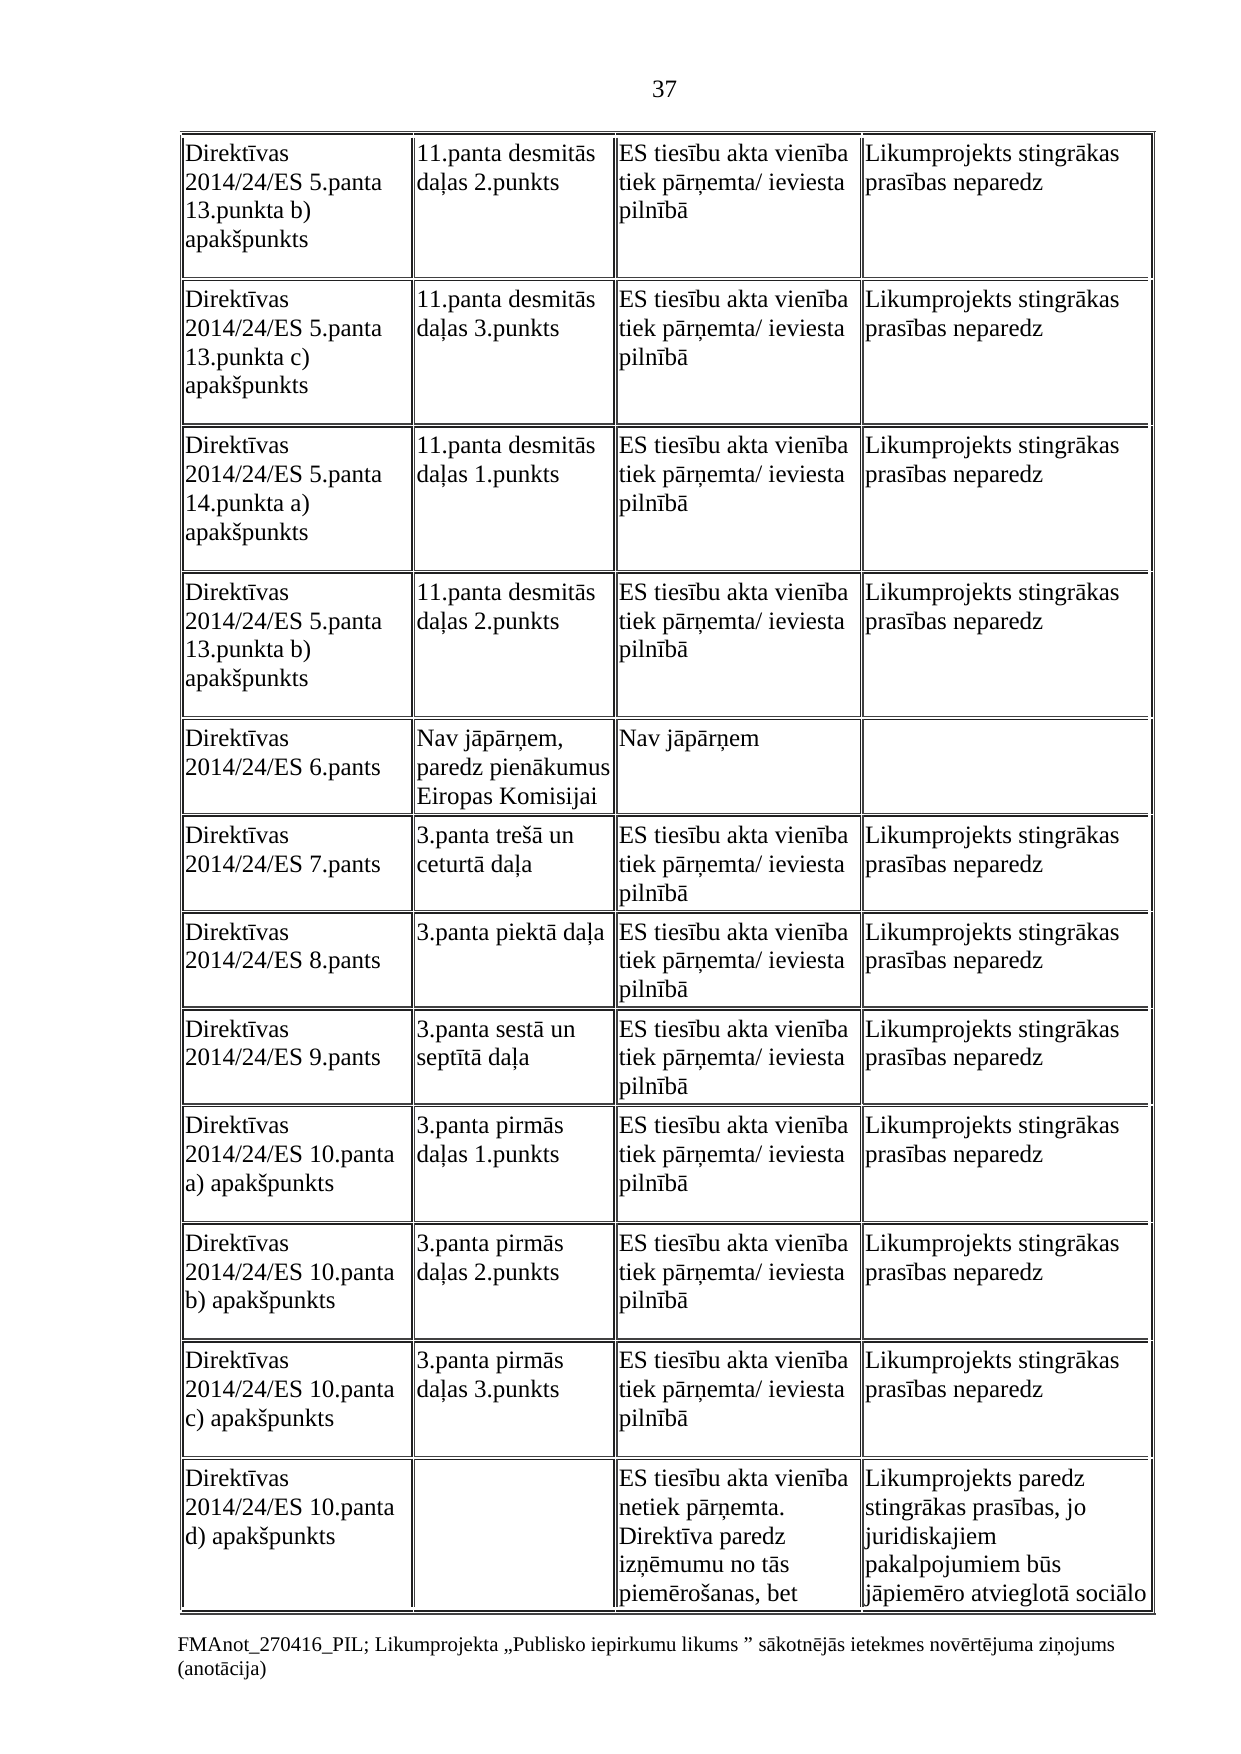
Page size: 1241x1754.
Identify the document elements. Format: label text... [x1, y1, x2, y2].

table_cell Direktīvas 2014/24/ES 5.panta 14.punkta a) apakšpunkts [184, 428, 411, 569]
table_cell Nav jāpārņem, paredz pienākumus Eiropas Komisijai [415, 720, 613, 813]
table_cell Likumprojekts stingrākas prasības neparedz [862, 1338, 1153, 1456]
table_cell Direktīvas 2014/24/ES 5.panta 13.punkta b) apakšpunkts [184, 574, 411, 716]
table_cell [862, 716, 1153, 813]
table_cell 3.panta pirmās daļas 1.punkts [415, 1107, 613, 1221]
table_cell ES tiesību akta vienība tiek pārņemta/ ieviesta pilnībā [618, 817, 860, 909]
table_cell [615, 1456, 862, 1610]
table_cell 11.panta desmitās daļas 2.punkts [413, 132, 615, 277]
table_cell Direktīvas 2014/24/ES 6.pants [184, 720, 411, 813]
table_cell ES tiesību akta vienība tiek pārņemta/ ieviesta pilnībā [618, 1011, 860, 1103]
table_cell ES tiesību akta vienība tiek pārņemta/ ieviesta pilnībā [618, 1343, 860, 1456]
table_cell Direktīvas 2014/24/ES 9.pants [184, 1011, 411, 1103]
table_cell ES tiesību akta vienība tiek pārņemta/ ieviesta pilnībā [618, 574, 860, 716]
table_cell ES tiesību akta vienība tiek pārņemta/ ieviesta pilnībā [618, 281, 860, 423]
table_cell 3.panta piektā daļa [415, 914, 613, 1006]
table_cell Direktīvas 2014/24/ES 10.panta a) apakšpunkts [184, 1107, 411, 1221]
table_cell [862, 134, 1151, 277]
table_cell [862, 1456, 1153, 1610]
table_cell ES tiesību akta vienība tiek pārņemta/ ieviesta pilnībā [618, 428, 860, 569]
table_cell 3.panta pirmās daļas 2.punkts [415, 1225, 613, 1338]
table_cell Likumprojekts stingrākas prasības neparedz [862, 813, 1153, 909]
table_cell Direktīvas 2014/24/ES 7.pants [184, 817, 411, 909]
table_cell Likumprojekts stingrākas prasības neparedz [864, 1006, 1152, 1103]
table_cell 3.panta sestā un septītā daļa [415, 1011, 613, 1103]
table_cell ES tiesību akta vienība tiek pārņemta/ ieviesta pilnībā [618, 1225, 860, 1338]
table_cell 11.panta desmitās daļas 2.punkts [415, 574, 613, 716]
table_cell Direktīvas 2014/24/ES 5.panta 13.punkta b) apakšpunkts [182, 135, 413, 277]
table_cell Direktīvas 2014/24/ES 8.pants [184, 914, 411, 1006]
table_cell Likumprojekts stingrākas prasības neparedz [862, 570, 1153, 716]
table_cell 11.panta desmitās daļas 3.punkts [415, 281, 613, 423]
table_cell Likumprojekts stingrākas prasības neparedz [864, 1103, 1153, 1221]
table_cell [182, 1460, 413, 1610]
table_cell ES tiesību akta vienība tiek pārņemta/ ieviesta pilnībā [618, 914, 860, 1006]
table_cell Likumprojekts stingrākas prasības neparedz [862, 1221, 1153, 1338]
table_cell 3.panta trešā un ceturtā daļa [415, 817, 613, 909]
table_cell ES tiesību akta vienība tiek pārņemta/ ieviesta pilnībā [618, 1107, 860, 1221]
table_cell Likumprojekts stingrākas prasības neparedz [862, 277, 1153, 423]
table_cell 3.panta pirmās daļas 3.punkts [415, 1343, 613, 1456]
table_cell Likumprojekts stingrākas prasības neparedz [862, 423, 1153, 569]
table_cell Direktīvas 2014/24/ES 5.panta 13.punkta c) apakšpunkts [184, 281, 411, 423]
table_cell Direktīvas 2014/24/ES 10.panta c) apakšpunkts [184, 1343, 411, 1456]
table_cell 11.panta desmitās daļas 1.punkts [415, 428, 613, 569]
table_cell Nav jāpārņem [618, 720, 860, 813]
table_cell Direktīvas 2014/24/ES 10.panta b) apakšpunkts [184, 1225, 411, 1338]
table_cell [413, 1456, 615, 1610]
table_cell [615, 132, 862, 277]
table_cell Likumprojekts stingrākas prasības neparedz [862, 910, 1153, 1006]
